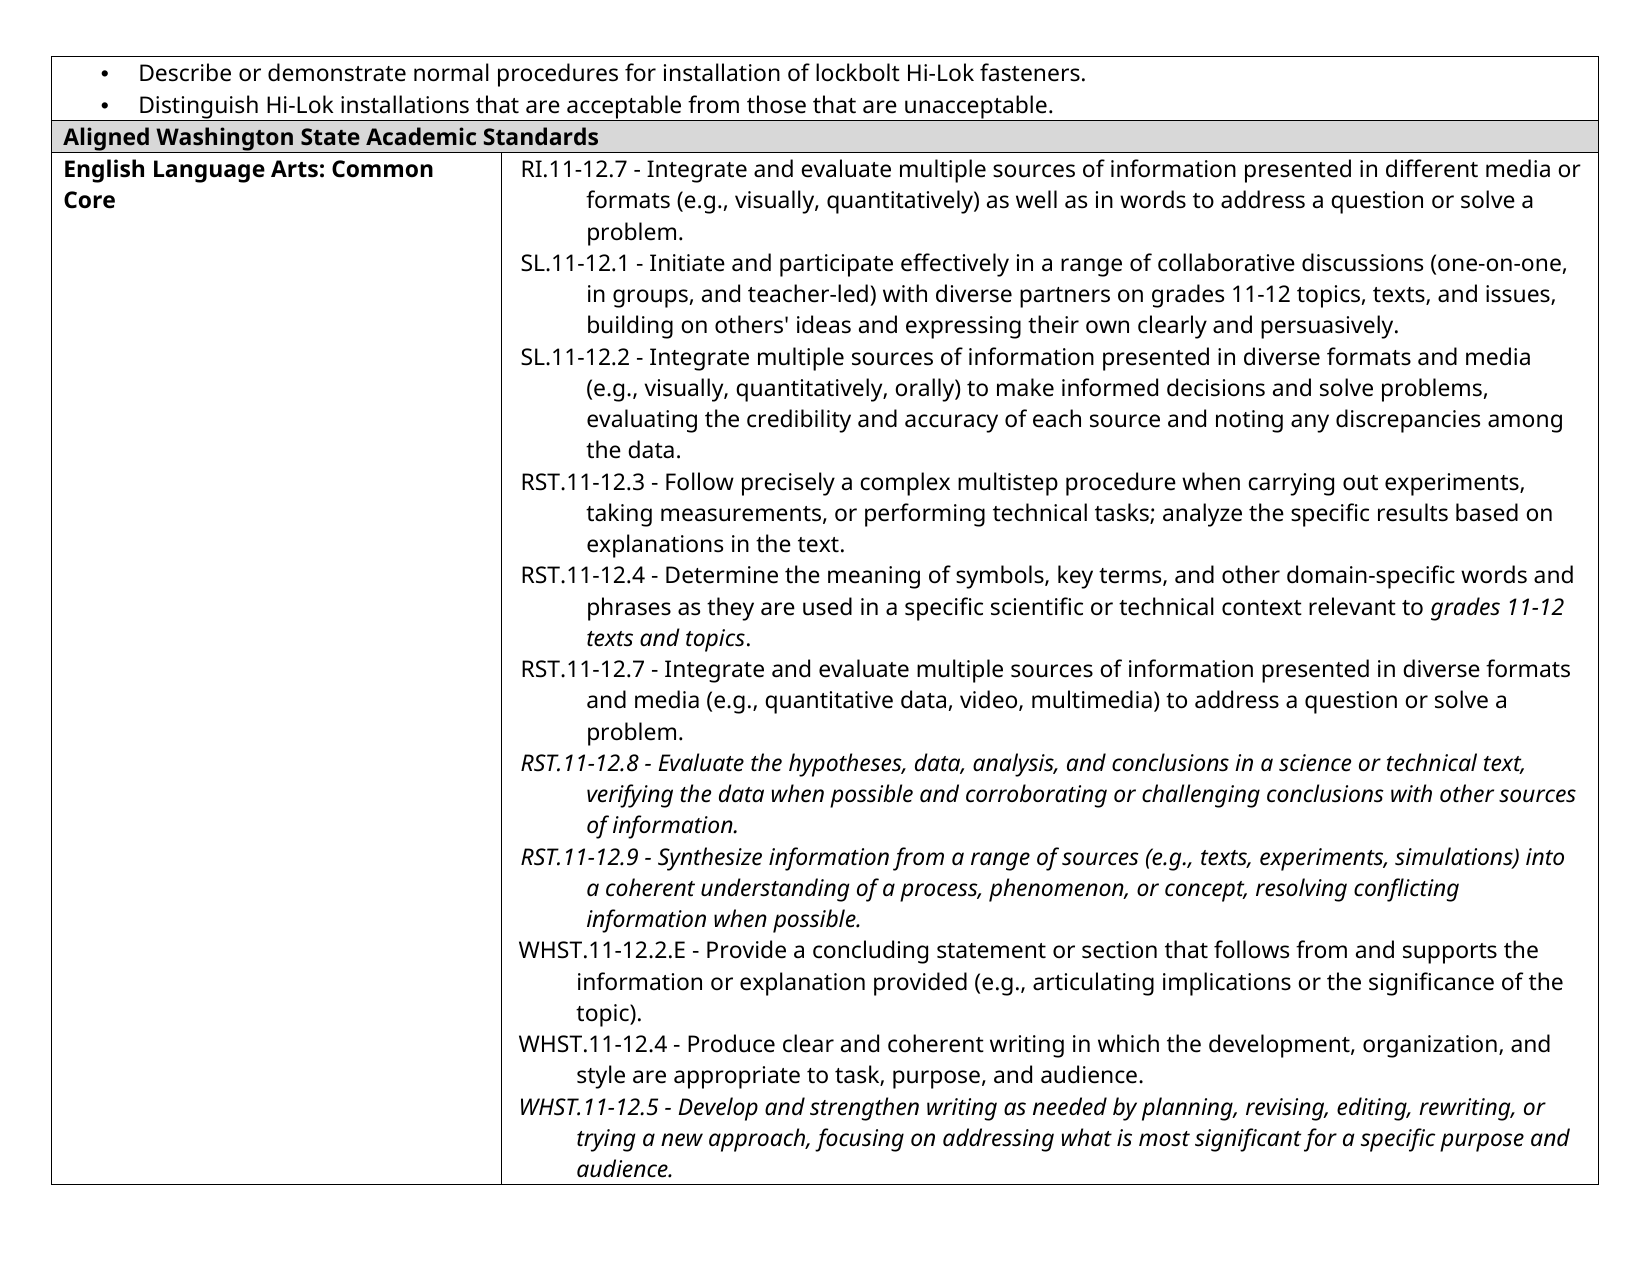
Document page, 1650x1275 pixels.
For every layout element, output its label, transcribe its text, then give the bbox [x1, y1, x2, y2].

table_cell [502, 153, 1598, 1184]
table_cell Aligned Washington State Academic Standards [52, 121, 1598, 152]
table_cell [52, 153, 501, 1184]
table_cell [52, 57, 1598, 120]
